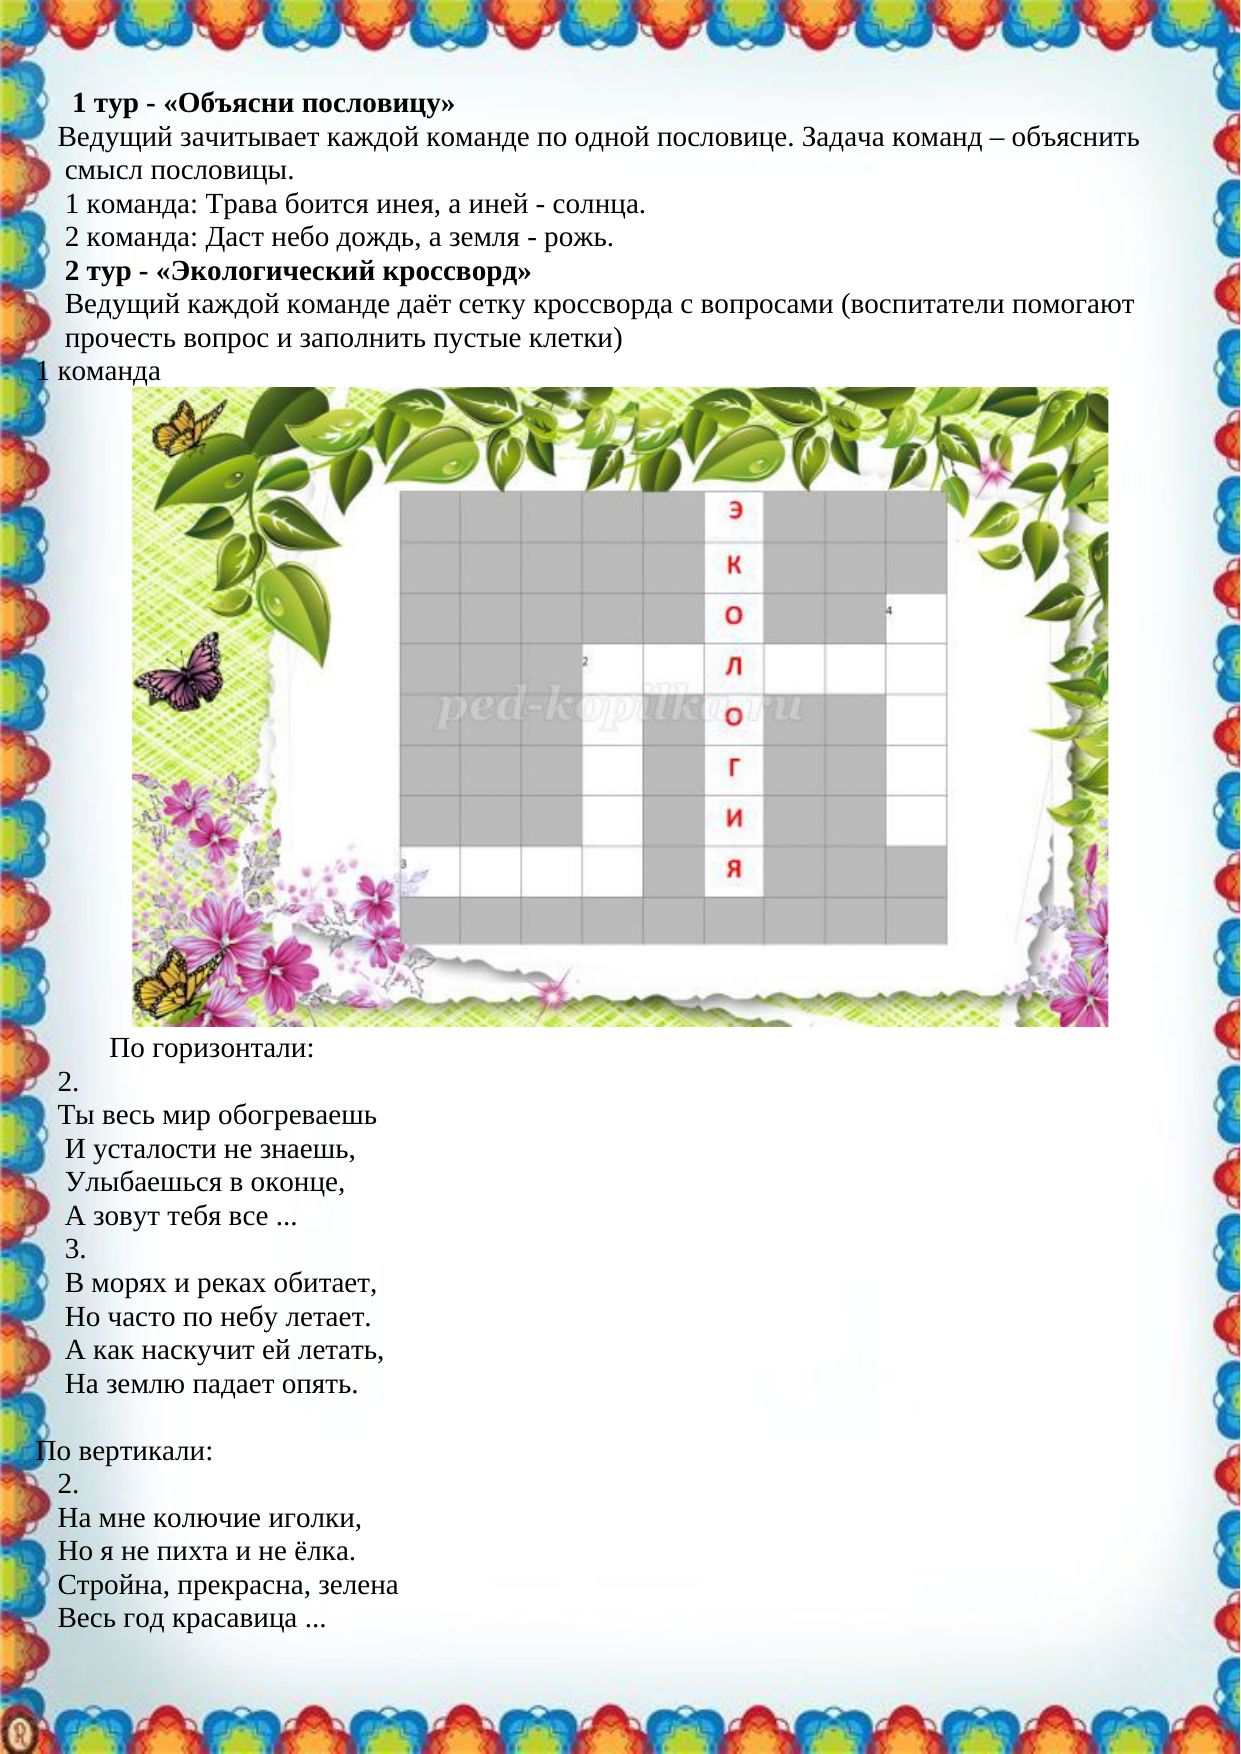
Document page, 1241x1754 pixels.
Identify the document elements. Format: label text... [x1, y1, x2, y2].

text По вертикали: 2. На мне колючие иголки, Но я не пихта и не ёлка. Стройна, прекрасна, зелена Весь год красавица ... [35, 1433, 1205, 1634]
text 1 тур - «Объясни пословицу» Ведущий зачитывает каждой команде по одной пословице. Задача команд – объяснить [35, 57, 1205, 152]
text По горизонтали: 2. Ты весь мир обогреваешь И усталости не знаешь, Улыбаешься в оконце, А зовут тебя все ... 3. В морях и реках обитает, Но часто по небу летает. А как наскучит ей летать, На землю падает опять. [35, 1030, 1205, 1399]
picture [0, 0, 1241, 1754]
text смысл пословицы. 1 команда: Трава боится инея, а иней - солнца. 2 команда: Даст небо дождь, а земля - рожь. 2 тур - «Экологический кроссворд» Ведущий каждой команде даёт сетку кроссворда с вопросами (воспитатели помогают [35, 152, 1205, 320]
text прочесть вопрос и заполнить пустые клетки) 1 команда [35, 320, 1205, 387]
